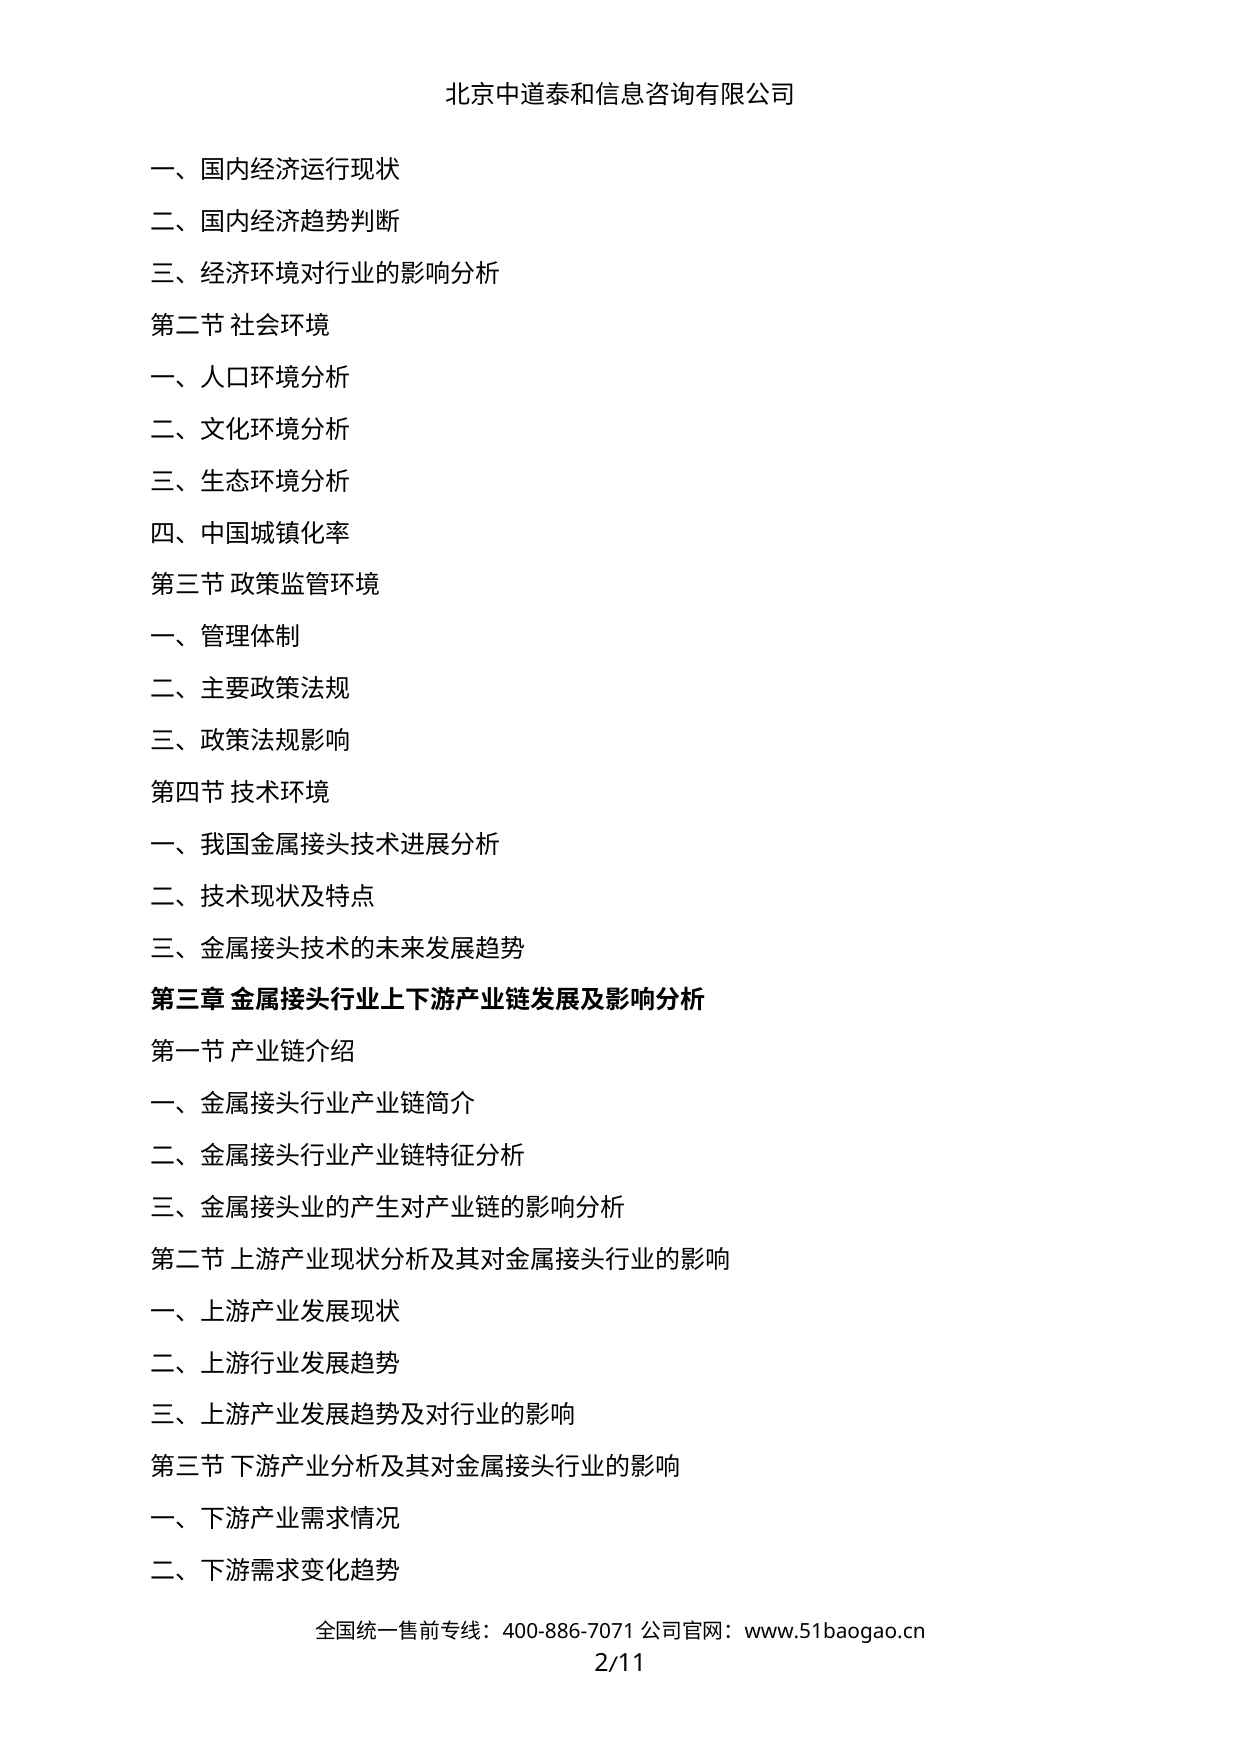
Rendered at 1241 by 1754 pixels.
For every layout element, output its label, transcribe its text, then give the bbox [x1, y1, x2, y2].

text 第二节 社会环境 [150, 306, 1090, 342]
text 三、政策法规影响 [150, 721, 1090, 757]
text 一、我国金属接头技术进展分析 [150, 824, 1090, 861]
text 第三章 金属接头行业上下游产业链发展及影响分析 [150, 980, 1090, 1016]
text 一、上游产业发展现状 [150, 1291, 1090, 1327]
text 一、下游产业需求情况 [150, 1499, 1090, 1535]
text 一、人口环境分析 [150, 357, 1090, 394]
text 三、生态环境分析 [150, 461, 1090, 497]
text 第四节 技术环境 [150, 772, 1090, 809]
text 二、金属接头行业产业链特征分析 [150, 1136, 1090, 1172]
text 二、国内经济趋势判断 [150, 202, 1090, 238]
text 二、技术现状及特点 [150, 876, 1090, 912]
text 一、管理体制 [150, 617, 1090, 653]
text 二、主要政策法规 [150, 669, 1090, 705]
text 第二节 上游产业现状分析及其对金属接头行业的影响 [150, 1239, 1090, 1276]
text 三、上游产业发展趋势及对行业的影响 [150, 1395, 1090, 1431]
text 三、金属接头业的产生对产业链的影响分析 [150, 1187, 1090, 1224]
text 三、金属接头技术的未来发展趋势 [150, 928, 1090, 964]
text 第三节 下游产业分析及其对金属接头行业的影响 [150, 1447, 1090, 1483]
text 四、中国城镇化率 [150, 513, 1090, 549]
text 一、金属接头行业产业链简介 [150, 1084, 1090, 1120]
text 二、文化环境分析 [150, 409, 1090, 446]
text 一、国内经济运行现状 [150, 150, 1090, 186]
text 二、上游行业发展趋势 [150, 1343, 1090, 1379]
text 二、下游需求变化趋势 [150, 1551, 1090, 1587]
text 第三节 政策监管环境 [150, 565, 1090, 601]
text 第一节 产业链介绍 [150, 1032, 1090, 1068]
text 三、经济环境对行业的影响分析 [150, 254, 1090, 290]
